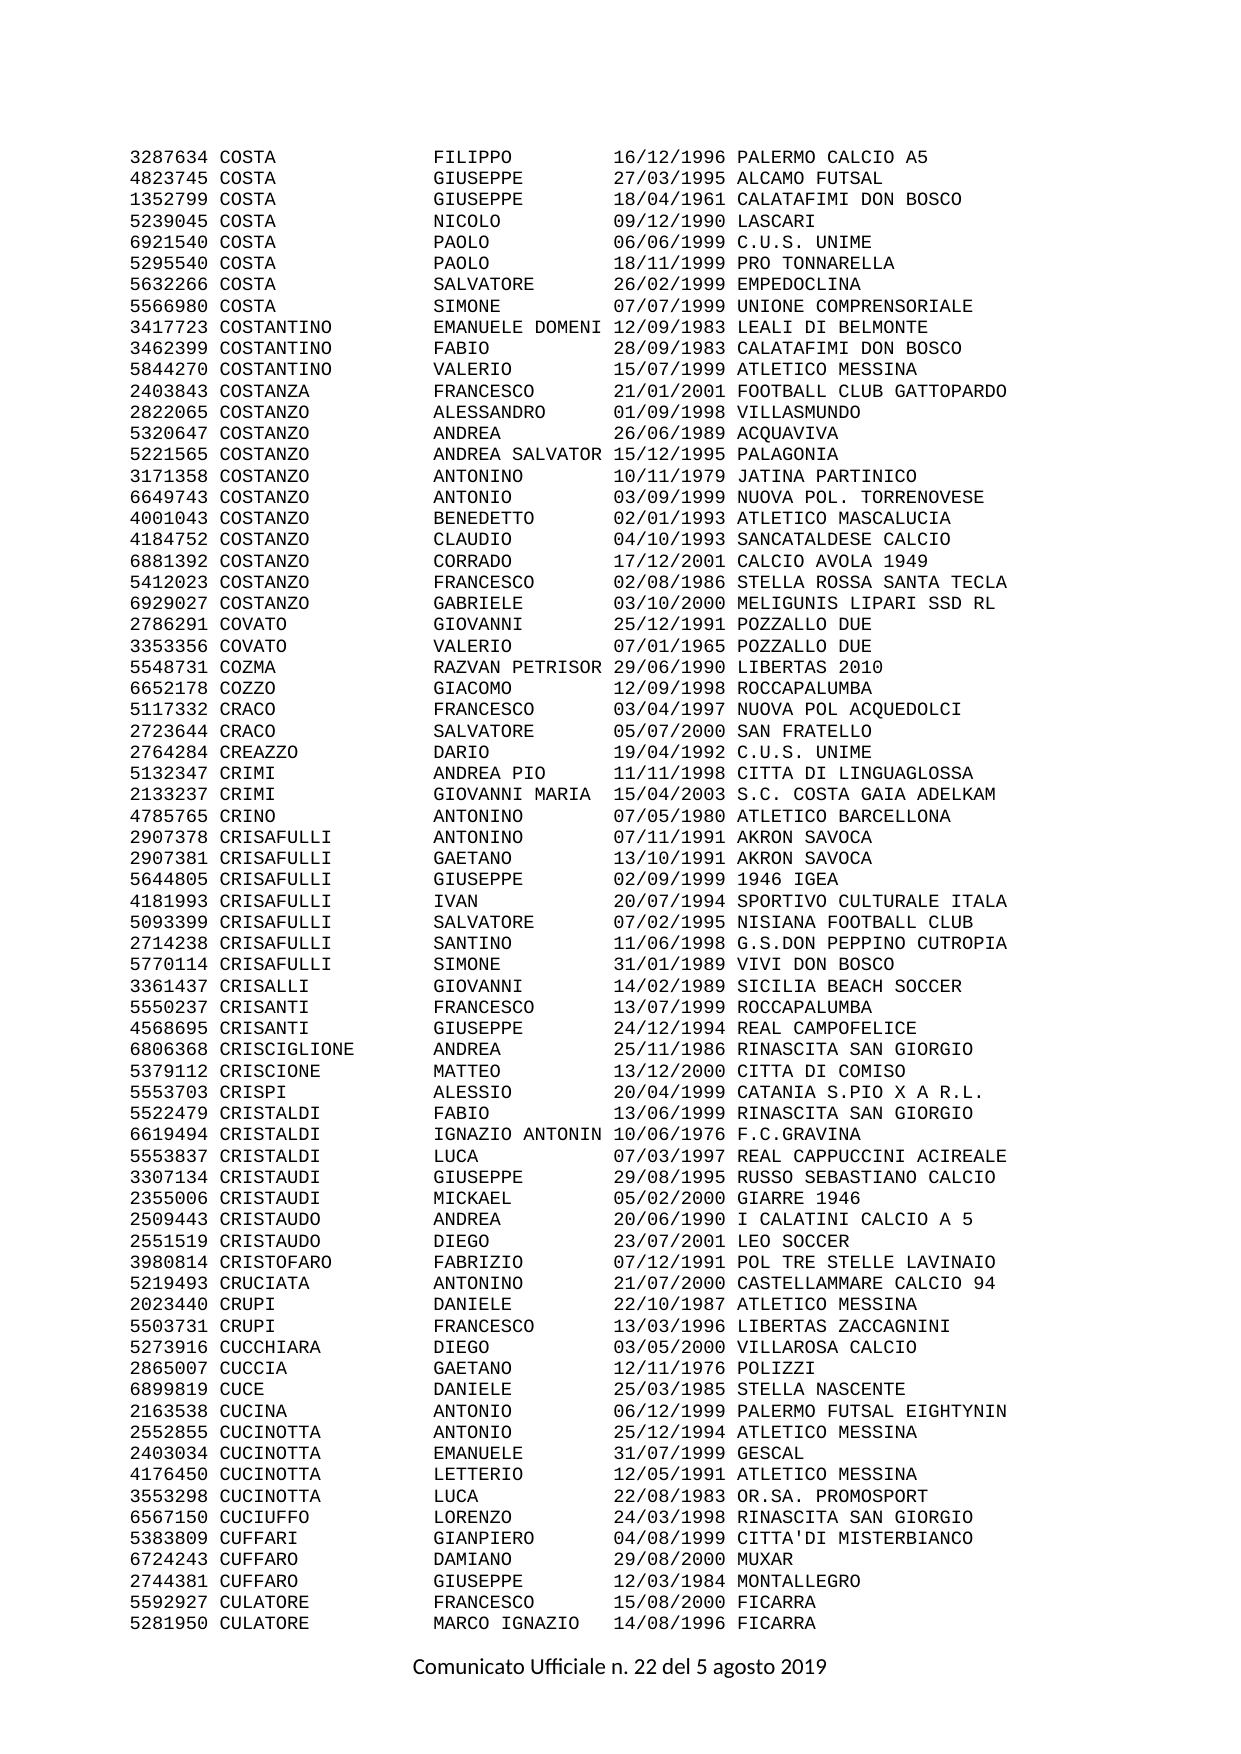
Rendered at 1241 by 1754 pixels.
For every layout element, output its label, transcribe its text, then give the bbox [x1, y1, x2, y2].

text 6649743 COSTANZO ANTONIO 03/09/1999 NUOVA POL. TORRENOVESE [118, 488, 1122, 509]
text 3462399 COSTANTINO FABIO 28/09/1983 CALATAFIMI DON BOSCO [118, 339, 1122, 360]
text 2023440 CRUPI DANIELE 22/10/1987 ATLETICO MESSINA [118, 1295, 1122, 1316]
text 5412023 COSTANZO FRANCESCO 02/08/1986 STELLA ROSSA SANTA TECLA [118, 573, 1122, 594]
text 6567150 CUCIUFFO LORENZO 24/03/1998 RINASCITA SAN GIORGIO [118, 1508, 1122, 1529]
text 3353356 COVATO VALERIO 07/01/1965 POZZALLO DUE [118, 636, 1122, 658]
text 3307134 CRISTAUDI GIUSEPPE 29/08/1995 RUSSO SEBASTIANO CALCIO [118, 1168, 1122, 1189]
text 5383809 CUFFARI GIANPIERO 04/08/1999 CITTA'DI MISTERBIANCO [118, 1529, 1122, 1550]
text 4568695 CRISANTI GIUSEPPE 24/12/1994 REAL CAMPOFELICE [118, 1019, 1122, 1040]
text 6899819 CUCE DANIELE 25/03/1985 STELLA NASCENTE [118, 1380, 1122, 1401]
text 2509443 CRISTAUDO ANDREA 20/06/1990 I CALATINI CALCIO A 5 [118, 1210, 1122, 1231]
text 6806368 CRISCIGLIONE ANDREA 25/11/1986 RINASCITA SAN GIORGIO [118, 1040, 1122, 1061]
text 5553837 CRISTALDI LUCA 07/03/1997 REAL CAPPUCCINI ACIREALE [118, 1146, 1122, 1168]
text 5522479 CRISTALDI FABIO 13/06/1999 RINASCITA SAN GIORGIO [118, 1104, 1122, 1125]
text 3287634 COSTA FILIPPO 16/12/1996 PALERMO CALCIO A5 [118, 148, 1122, 169]
text 5632266 COSTA SALVATORE 26/02/1999 EMPEDOCLINA [118, 275, 1122, 296]
text 6724243 CUFFARO DAMIANO 29/08/2000 MUXAR [118, 1550, 1122, 1571]
text 2907378 CRISAFULLI ANTONINO 07/11/1991 AKRON SAVOCA [118, 828, 1122, 849]
text 2403843 COSTANZA FRANCESCO 21/01/2001 FOOTBALL CLUB GATTOPARDO [118, 381, 1122, 403]
text 2552855 CUCINOTTA ANTONIO 25/12/1994 ATLETICO MESSINA [118, 1423, 1122, 1444]
text 5295540 COSTA PAOLO 18/11/1999 PRO TONNARELLA [118, 254, 1122, 275]
text 4181993 CRISAFULLI IVAN 20/07/1994 SPORTIVO CULTURALE ITALA [118, 891, 1122, 913]
text 6619494 CRISTALDI IGNAZIO ANTONIN 10/06/1976 F.C.GRAVINA [118, 1125, 1122, 1146]
text 5566980 COSTA SIMONE 07/07/1999 UNIONE COMPRENSORIALE [118, 296, 1122, 318]
text 4785765 CRINO ANTONINO 07/05/1980 ATLETICO BARCELLONA [118, 806, 1122, 828]
text 2355006 CRISTAUDI MICKAEL 05/02/2000 GIARRE 1946 [118, 1189, 1122, 1210]
text 6881392 COSTANZO CORRADO 17/12/2001 CALCIO AVOLA 1949 [118, 551, 1122, 573]
text 2723644 CRACO SALVATORE 05/07/2000 SAN FRATELLO [118, 721, 1122, 743]
text 2133237 CRIMI GIOVANNI MARIA 15/04/2003 S.C. COSTA GAIA ADELKAM [118, 785, 1122, 806]
text 2764284 CREAZZO DARIO 19/04/1992 C.U.S. UNIME [118, 743, 1122, 764]
text 5379112 CRISCIONE MATTEO 13/12/2000 CITTA DI COMISO [118, 1061, 1122, 1083]
text 2551519 CRISTAUDO DIEGO 23/07/2001 LEO SOCCER [118, 1231, 1122, 1253]
text 5117332 CRACO FRANCESCO 03/04/1997 NUOVA POL ACQUEDOLCI [118, 700, 1122, 721]
text 2163538 CUCINA ANTONIO 06/12/1999 PALERMO FUTSAL EIGHTYNIN [118, 1401, 1122, 1423]
text 4823745 COSTA GIUSEPPE 27/03/1995 ALCAMO FUTSAL [118, 169, 1122, 190]
text 5644805 CRISAFULLI GIUSEPPE 02/09/1999 1946 IGEA [118, 870, 1122, 891]
text 6652178 COZZO GIACOMO 12/09/1998 ROCCAPALUMBA [118, 679, 1122, 700]
text 2822065 COSTANZO ALESSANDRO 01/09/1998 VILLASMUNDO [118, 403, 1122, 424]
text 4001043 COSTANZO BENEDETTO 02/01/1993 ATLETICO MASCALUCIA [118, 509, 1122, 530]
text 5548731 COZMA RAZVAN PETRISOR 29/06/1990 LIBERTAS 2010 [118, 658, 1122, 679]
text 1352799 COSTA GIUSEPPE 18/04/1961 CALATAFIMI DON BOSCO [118, 190, 1122, 211]
text 3553298 CUCINOTTA LUCA 22/08/1983 OR.SA. PROMOSPORT [118, 1486, 1122, 1508]
text 5281950 CULATORE MARCO IGNAZIO 14/08/1996 FICARRA [118, 1614, 1122, 1635]
text 5553703 CRISPI ALESSIO 20/04/1999 CATANIA S.PIO X A R.L. [118, 1083, 1122, 1104]
text 2403034 CUCINOTTA EMANUELE 31/07/1999 GESCAL [118, 1444, 1122, 1465]
text 2744381 CUFFARO GIUSEPPE 12/03/1984 MONTALLEGRO [118, 1571, 1122, 1593]
text 3171358 COSTANZO ANTONINO 10/11/1979 JATINA PARTINICO [118, 466, 1122, 488]
text 5503731 CRUPI FRANCESCO 13/03/1996 LIBERTAS ZACCAGNINI [118, 1316, 1122, 1338]
text 5770114 CRISAFULLI SIMONE 31/01/1989 VIVI DON BOSCO [118, 955, 1122, 976]
text 5093399 CRISAFULLI SALVATORE 07/02/1995 NISIANA FOOTBALL CLUB [118, 913, 1122, 934]
text 5844270 COSTANTINO VALERIO 15/07/1999 ATLETICO MESSINA [118, 360, 1122, 381]
text 5273916 CUCCHIARA DIEGO 03/05/2000 VILLAROSA CALCIO [118, 1338, 1122, 1359]
text 5221565 COSTANZO ANDREA SALVATOR 15/12/1995 PALAGONIA [118, 445, 1122, 466]
text 6929027 COSTANZO GABRIELE 03/10/2000 MELIGUNIS LIPARI SSD RL [118, 594, 1122, 615]
text 5219493 CRUCIATA ANTONINO 21/07/2000 CASTELLAMMARE CALCIO 94 [118, 1274, 1122, 1295]
text 5239045 COSTA NICOLO 09/12/1990 LASCARI [118, 211, 1122, 233]
text 2907381 CRISAFULLI GAETANO 13/10/1991 AKRON SAVOCA [118, 849, 1122, 870]
text 2714238 CRISAFULLI SANTINO 11/06/1998 G.S.DON PEPPINO CUTROPIA [118, 934, 1122, 955]
text 4184752 COSTANZO CLAUDIO 04/10/1993 SANCATALDESE CALCIO [118, 530, 1122, 551]
text 5132347 CRIMI ANDREA PIO 11/11/1998 CITTA DI LINGUAGLOSSA [118, 764, 1122, 785]
text 5320647 COSTANZO ANDREA 26/06/1989 ACQUAVIVA [118, 424, 1122, 445]
text 5550237 CRISANTI FRANCESCO 13/07/1999 ROCCAPALUMBA [118, 998, 1122, 1019]
text 3417723 COSTANTINO EMANUELE DOMENI 12/09/1983 LEALI DI BELMONTE [118, 318, 1122, 339]
text 6921540 COSTA PAOLO 06/06/1999 C.U.S. UNIME [118, 233, 1122, 254]
text 3980814 CRISTOFARO FABRIZIO 07/12/1991 POL TRE STELLE LAVINAIO [118, 1253, 1122, 1274]
text 5592927 CULATORE FRANCESCO 15/08/2000 FICARRA [118, 1593, 1122, 1614]
text 3361437 CRISALLI GIOVANNI 14/02/1989 SICILIA BEACH SOCCER [118, 976, 1122, 998]
text 4176450 CUCINOTTA LETTERIO 12/05/1991 ATLETICO MESSINA [118, 1465, 1122, 1486]
text 2786291 COVATO GIOVANNI 25/12/1991 POZZALLO DUE [118, 615, 1122, 636]
text 2865007 CUCCIA GAETANO 12/11/1976 POLIZZI [118, 1359, 1122, 1380]
